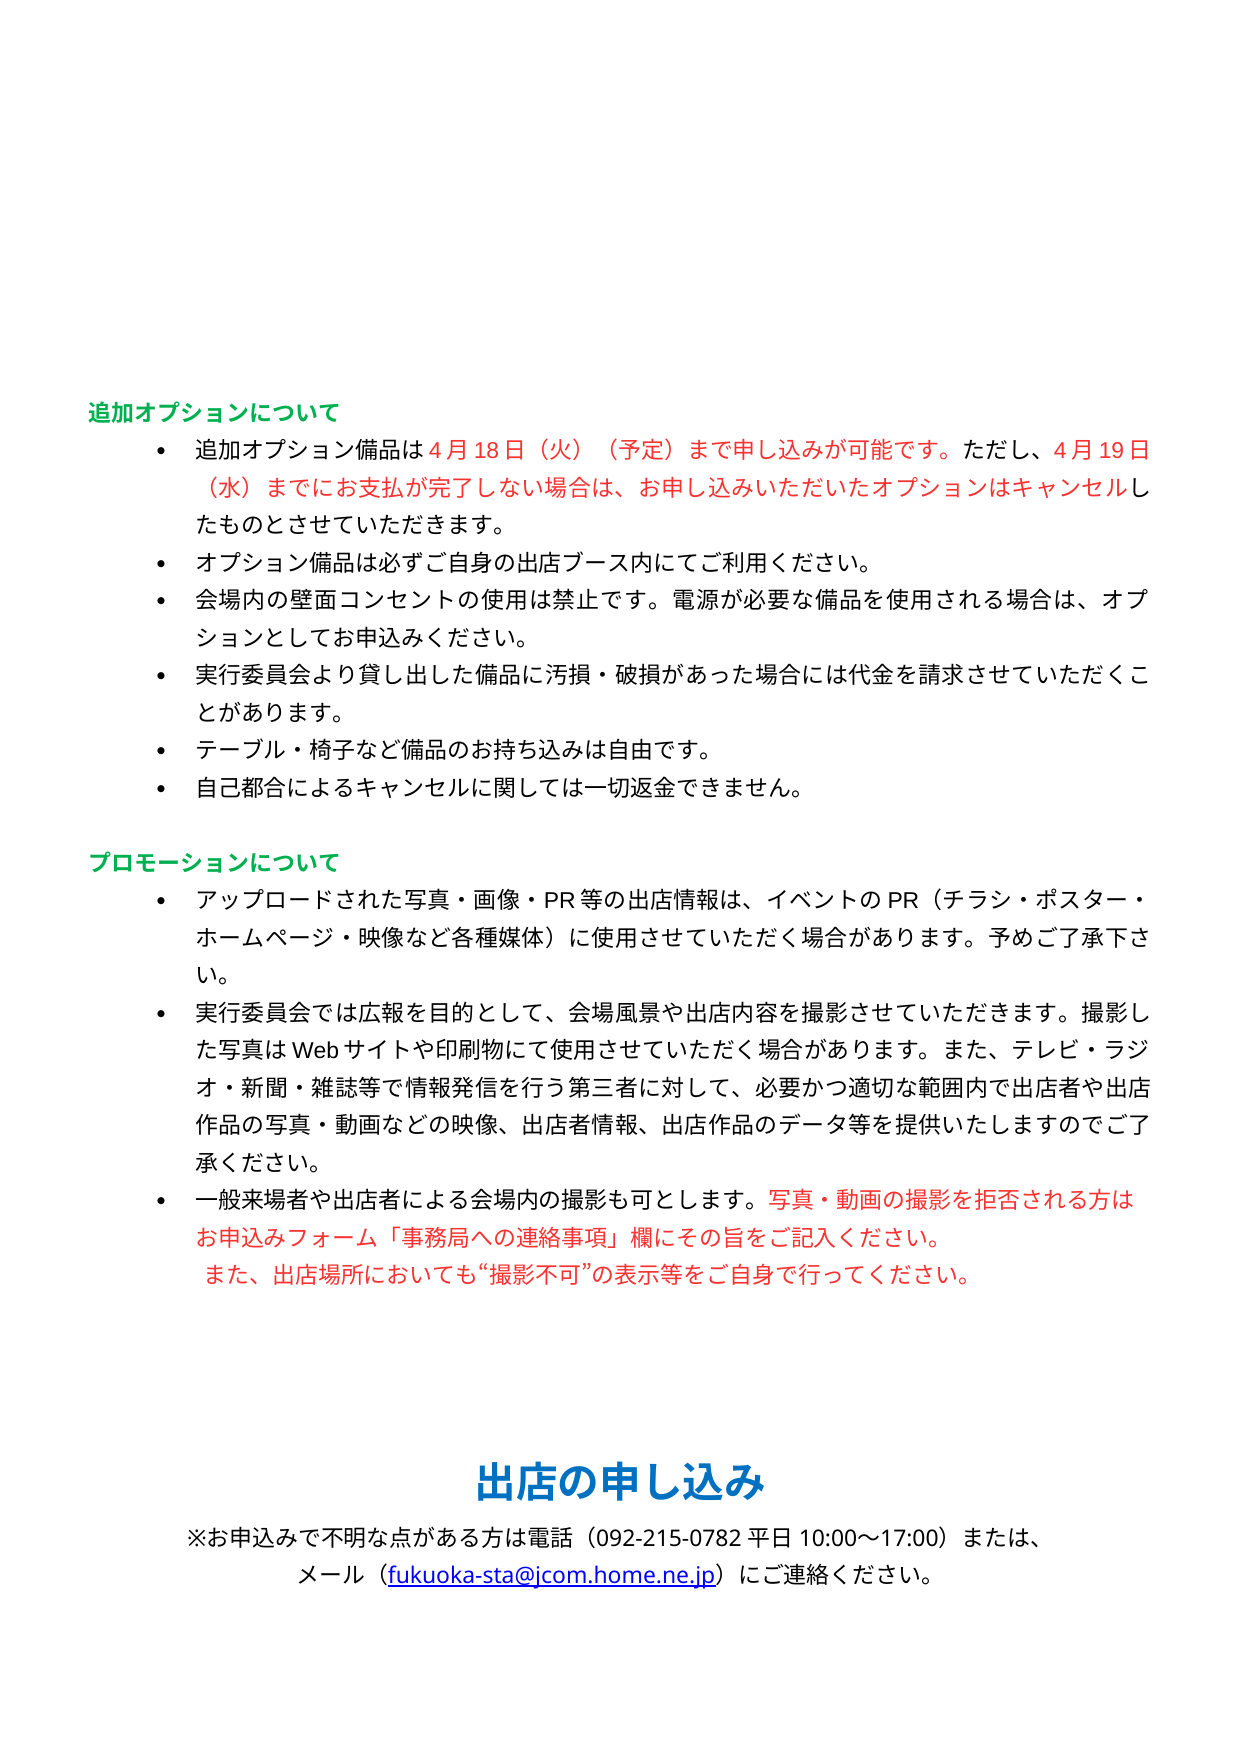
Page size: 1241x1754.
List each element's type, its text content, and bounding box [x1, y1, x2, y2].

text メール（fukuoka-sta@jcom.home.ne.jp）にご連絡ください。 [89, 1555, 1152, 1592]
list オプション備品は必ずご自身の出店ブース内にてご利用ください。 [157, 542, 1152, 580]
list 自己都合によるキャンセルに関しては一切返金できません。 [157, 767, 1152, 805]
text また、出店場所においても“撮影不可”の表示等をご自身で行ってください。 [89, 1255, 1152, 1292]
text ※お申込みで不明な点がある方は電話（092-215-0782 平日 10:00～17:00）または、 [89, 1517, 1152, 1555]
list 実行委員会より貸し出した備品に汚損・破損があった場合には代金を請求させていただくことがあります。 [157, 655, 1152, 730]
text 追加オプションについて [89, 392, 1152, 430]
list アップロードされた写真・画像・PR等の出店情報は、イベントのPR（チラシ・ポスター・ホームページ・映像など各種媒体）に使用させていただく場合があります。予めご了承下さい。 [157, 880, 1152, 992]
text お申込みフォーム「事務局への連絡事項」欄にその旨をご記入ください。 [195, 1217, 1152, 1255]
list テーブル・椅子など備品のお持ち込みは自由です。 [157, 730, 1152, 767]
list 実行委員会では広報を目的として、会場風景や出店内容を撮影させていただきます。撮影した写真はWebサイトや印刷物にて使用させていただく場合があります。また、テレビ・ラジオ・新聞・雑誌等で情報発信を行う第三者に対して、必要かつ適切な範囲内で出店者や出店作品の写真・動画などの映像、出店者情報、出店作品のデータ等を提供いたしますのでご了承ください。 [157, 992, 1152, 1180]
list 追加オプション備品は4月18日（火）（予定）まで申し込みが可能です。ただし、4月19日（水）までにお支払が完了しない場合は、お申し込みいただいたオプションはキャンセルしたものとさせていただきます。 [157, 430, 1152, 542]
text 出店の申し込み [89, 1442, 1152, 1517]
list 一般来場者や出店者による会場内の撮影も可とします。写真・動画の撮影を拒否される方は [157, 1180, 1152, 1217]
list 会場内の壁面コンセントの使用は禁止です。電源が必要な備品を使用される場合は、オプションとしてお申込みください。 [157, 580, 1152, 655]
text プロモーションについて [89, 842, 1152, 880]
